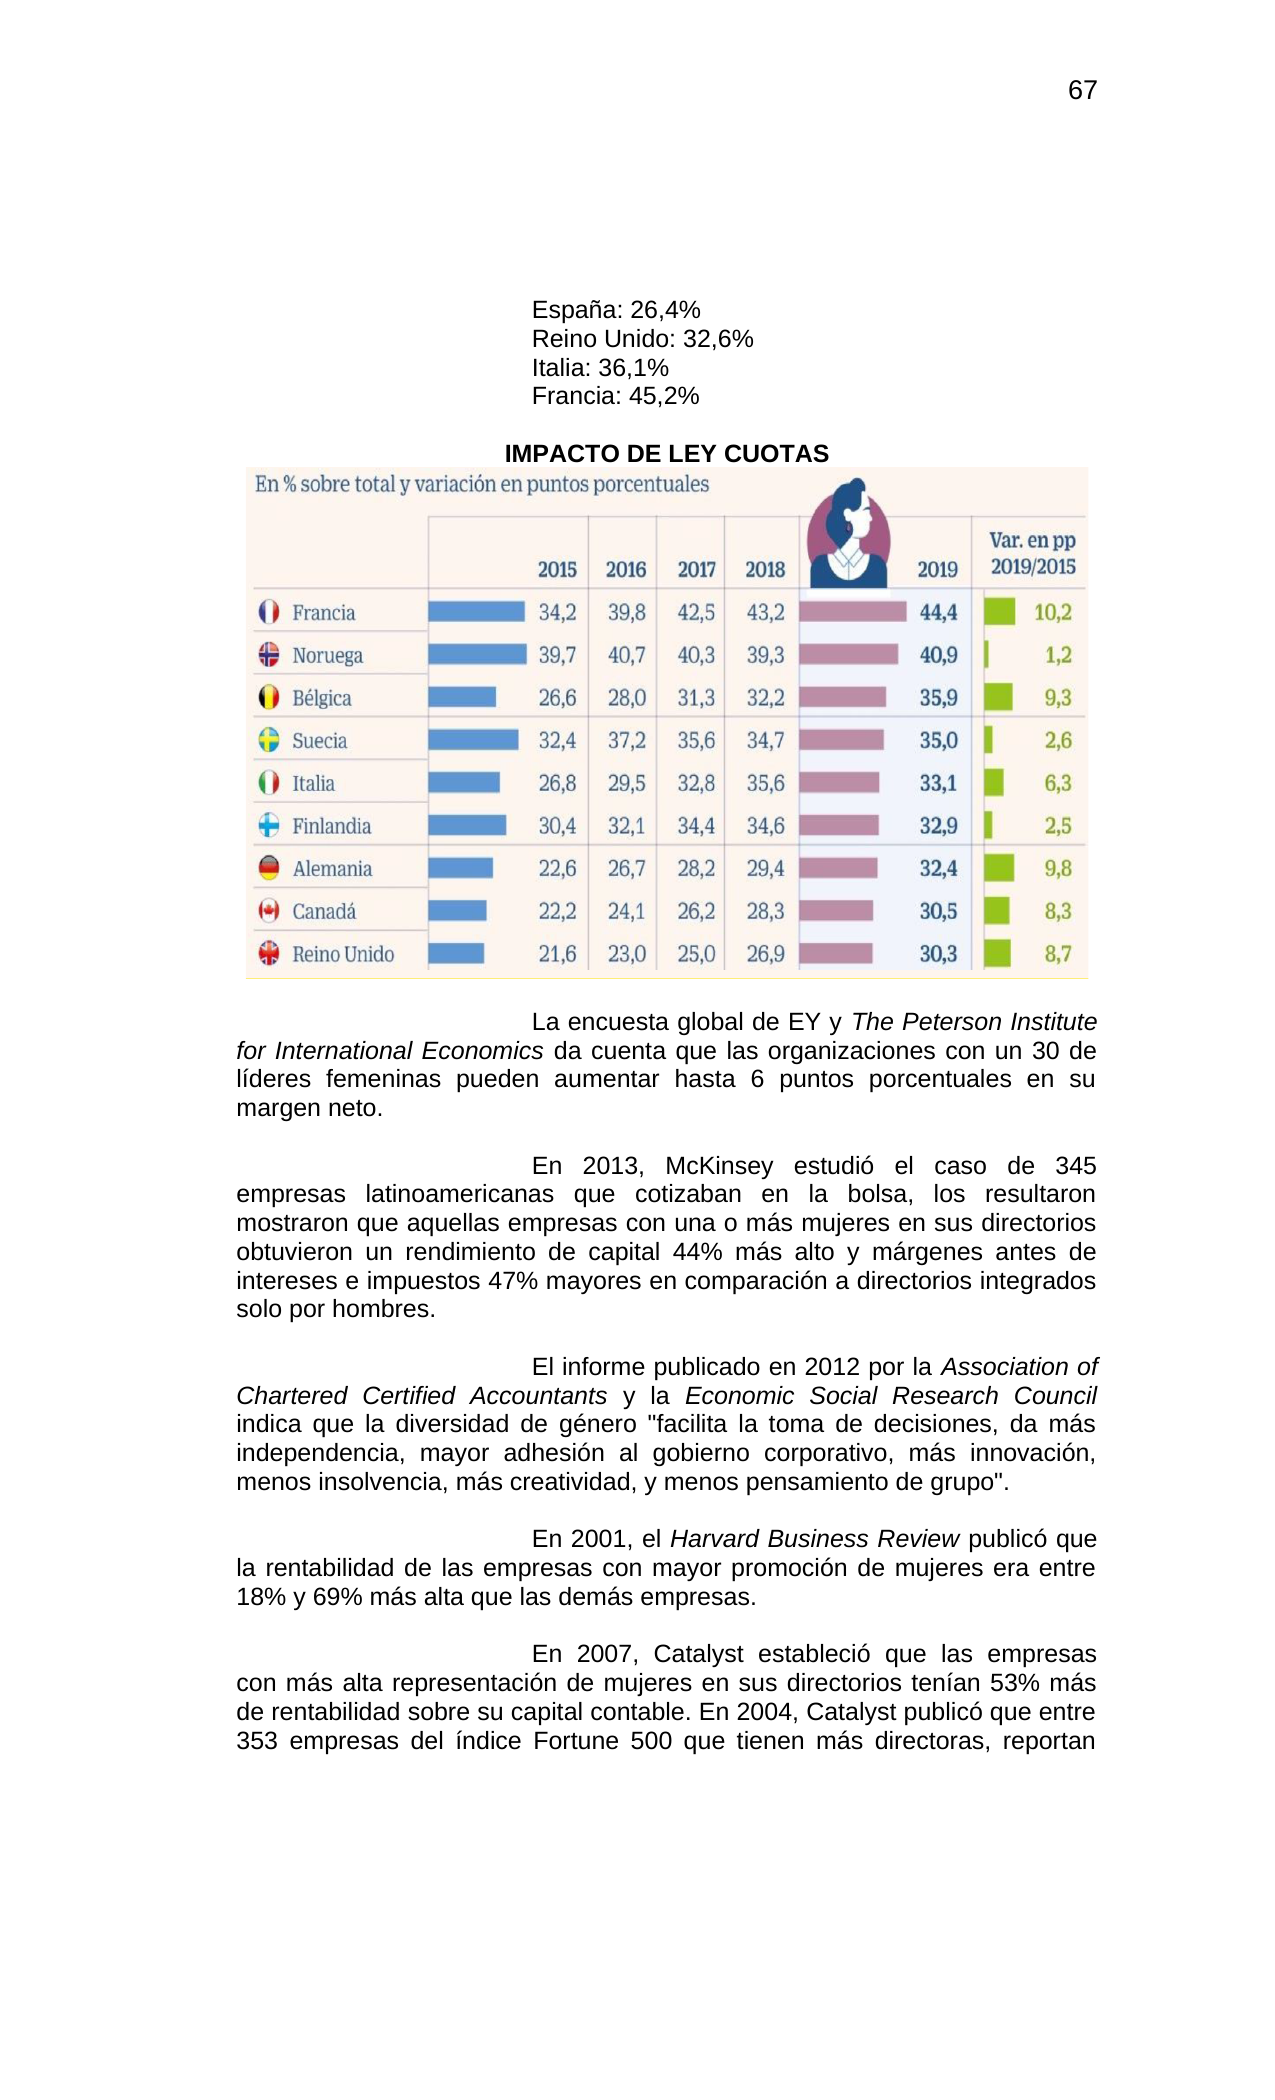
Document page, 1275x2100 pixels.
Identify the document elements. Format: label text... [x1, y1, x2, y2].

text El informe publicado en 2012 por la Association of Chartered Certified Accountants y la Economic Social Research Council indica que la diversidad de género "facilita la toma de decisiones, da más independencia, mayor adhesión al gobierno corporativo, más innovación, menos insolvencia, más creatividad, y menos pensamiento de grupo". [236, 1352, 1098, 1496]
text Francia: 45,2% [236, 382, 1098, 410]
text En 2013, McKinsey estudió el caso de 345 empresas latinoamericanas que cotizaban en la bolsa, los resultaron mostraron que aquellas empresas con una o más mujeres en sus directorios obtuvieron un rendimiento de capital 44% más alto y márgenes antes de intereses e impuestos 47% mayores en comparación a directorios integrados solo por hombres. [236, 1151, 1098, 1323]
text IMPACTO DE LEY CUOTAS [236, 439, 1098, 468]
text La encuesta global de EY y The Peterson Institute for International Economics da cuenta que las organizaciones con un 30 de líderes femeninas pueden aumentar hasta 6 puntos porcentuales en su margen neto. [236, 1007, 1098, 1122]
text España: 26,4% [236, 295, 1098, 324]
text Italia: 36,1% [236, 353, 1098, 382]
text Reino Unido: 32,6% [236, 324, 1098, 353]
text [236, 1639, 1098, 1754]
text En 2001, el Harvard Business Review publicó que la rentabilidad de las empresas con mayor promoción de mujeres era entre 18% y 69% más alta que las demás empresas. [236, 1524, 1098, 1611]
